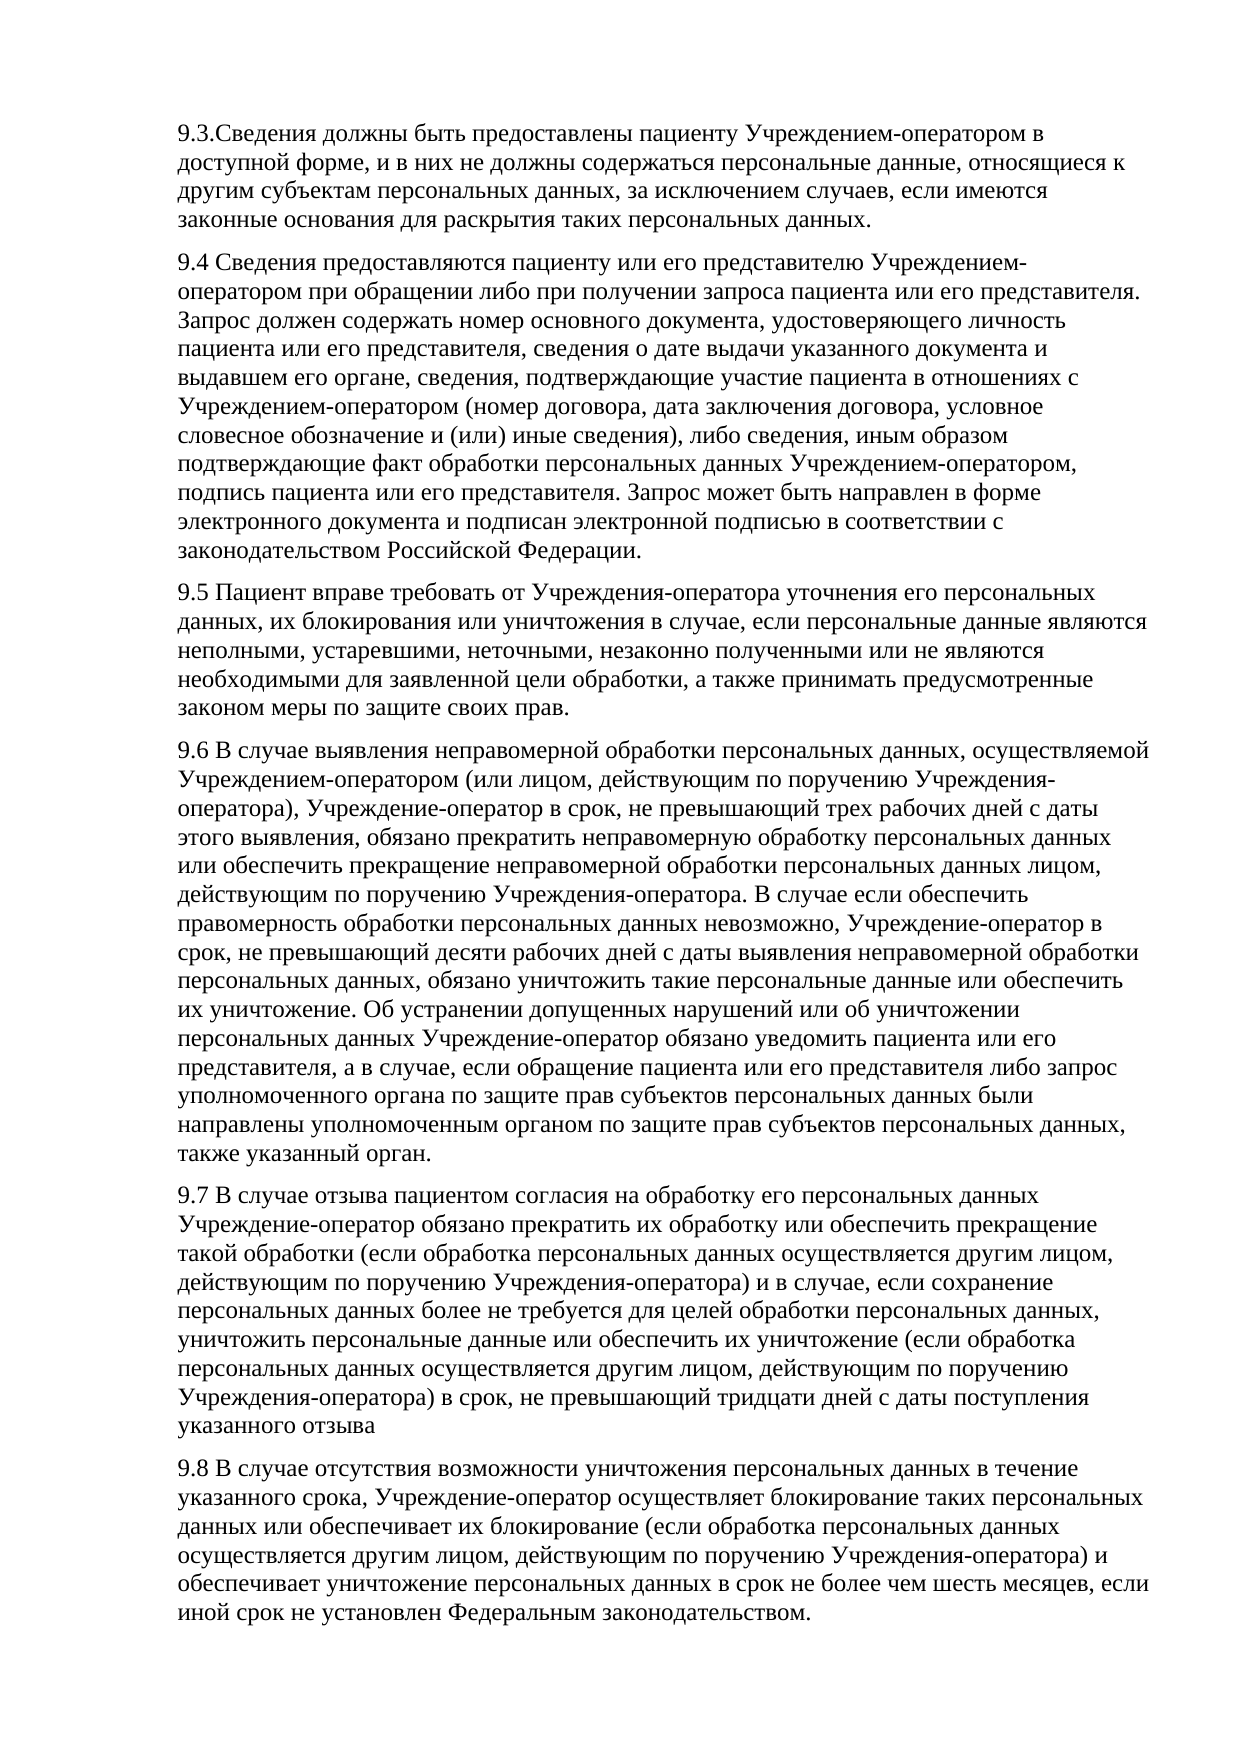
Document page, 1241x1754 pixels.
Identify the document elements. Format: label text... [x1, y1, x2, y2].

text 9.8 В случае отсутствия возможности уничтожения персональных данных в течение указанного срока, Учреждение-оператор осуществляет блокирование таких персональных данных или обеспечивает их блокирование (если обработка персональных данных осуществляется другим лицом, действующим по поручению Учреждения-оператора) и обеспечивает уничтожение персональных данных в срок не более чем шесть месяцев, если иной срок не установлен Федеральным законодательством. [177, 1453, 1152, 1626]
text 9.6 В случае выявления неправомерной обработки персональных данных, осуществляемой Учреждением-оператором (или лицом, действующим по поручению Учреждения-оператора), Учреждение-оператор в срок, не превышающий трех рабочих дней с даты этого выявления, обязано прекратить неправомерную обработку персональных данных или обеспечить прекращение неправомерной обработки персональных данных лицом, действующим по поручению Учреждения-оператора. В случае если обеспечить правомерность обработки персональных данных невозможно, Учреждение-оператор в срок, не превышающий десяти рабочих дней с даты выявления неправомерной обработки персональных данных, обязано уничтожить такие персональные данные или обеспечить их уничтожение. Об устранении допущенных нарушений или об уничтожении персональных данных Учреждение-оператор обязано уведомить пациента или его представителя, а в случае, если обращение пациента или его представителя либо запрос уполномоченного органа по защите прав субъектов персональных данных были направлены уполномоченным органом по защите прав субъектов персональных данных, также указанный орган. [177, 735, 1152, 1167]
text 9.3.Сведения должны быть предоставлены пациенту Учреждением-оператором в доступной форме, и в них не должны содержаться персональные данные, относящиеся к другим субъектам персональных данных, за исключением случаев, если имеются законные основания для раскрытия таких персональных данных. [177, 118, 1152, 233]
text 9.5 Пациент вправе требовать от Учреждения-оператора уточнения его персональных данных, их блокирования или уничтожения в случае, если персональные данные являются неполными, устаревшими, неточными, незаконно полученными или не являются необходимыми для заявленной цели обработки, а также принимать предусмотренные законом меры по защите своих прав. [177, 577, 1152, 721]
text 9.7 В случае отзыва пациентом согласия на обработку его персональных данных Учреждение-оператор обязано прекратить их обработку или обеспечить прекращение такой обработки (если обработка персональных данных осуществляется другим лицом, действующим по поручению Учреждения-оператора) и в случае, если сохранение персональных данных более не требуется для целей обработки персональных данных, уничтожить персональные данные или обеспечить их уничтожение (если обработка персональных данных осуществляется другим лицом, действующим по поручению Учреждения-оператора) в срок, не превышающий тридцати дней с даты поступления указанного отзыва [177, 1181, 1152, 1439]
text 9.4 Сведения предоставляются пациенту или его представителю Учреждением-оператором при обращении либо при получении запроса пациента или его представителя. Запрос должен содержать номер основного документа, удостоверяющего личность пациента или его представителя, сведения о дате выдачи указанного документа и выдавшем его органе, сведения, подтверждающие участие пациента в отношениях с Учреждением-оператором (номер договора, дата заключения договора, условное словесное обозначение и (или) иные сведения), либо сведения, иным образом подтверждающие факт обработки персональных данных Учреждением-оператором, подпись пациента или его представителя. Запрос может быть направлен в форме электронного документа и подписан электронной подписью в соответствии с законодательством Российской Федерации. [177, 247, 1152, 563]
